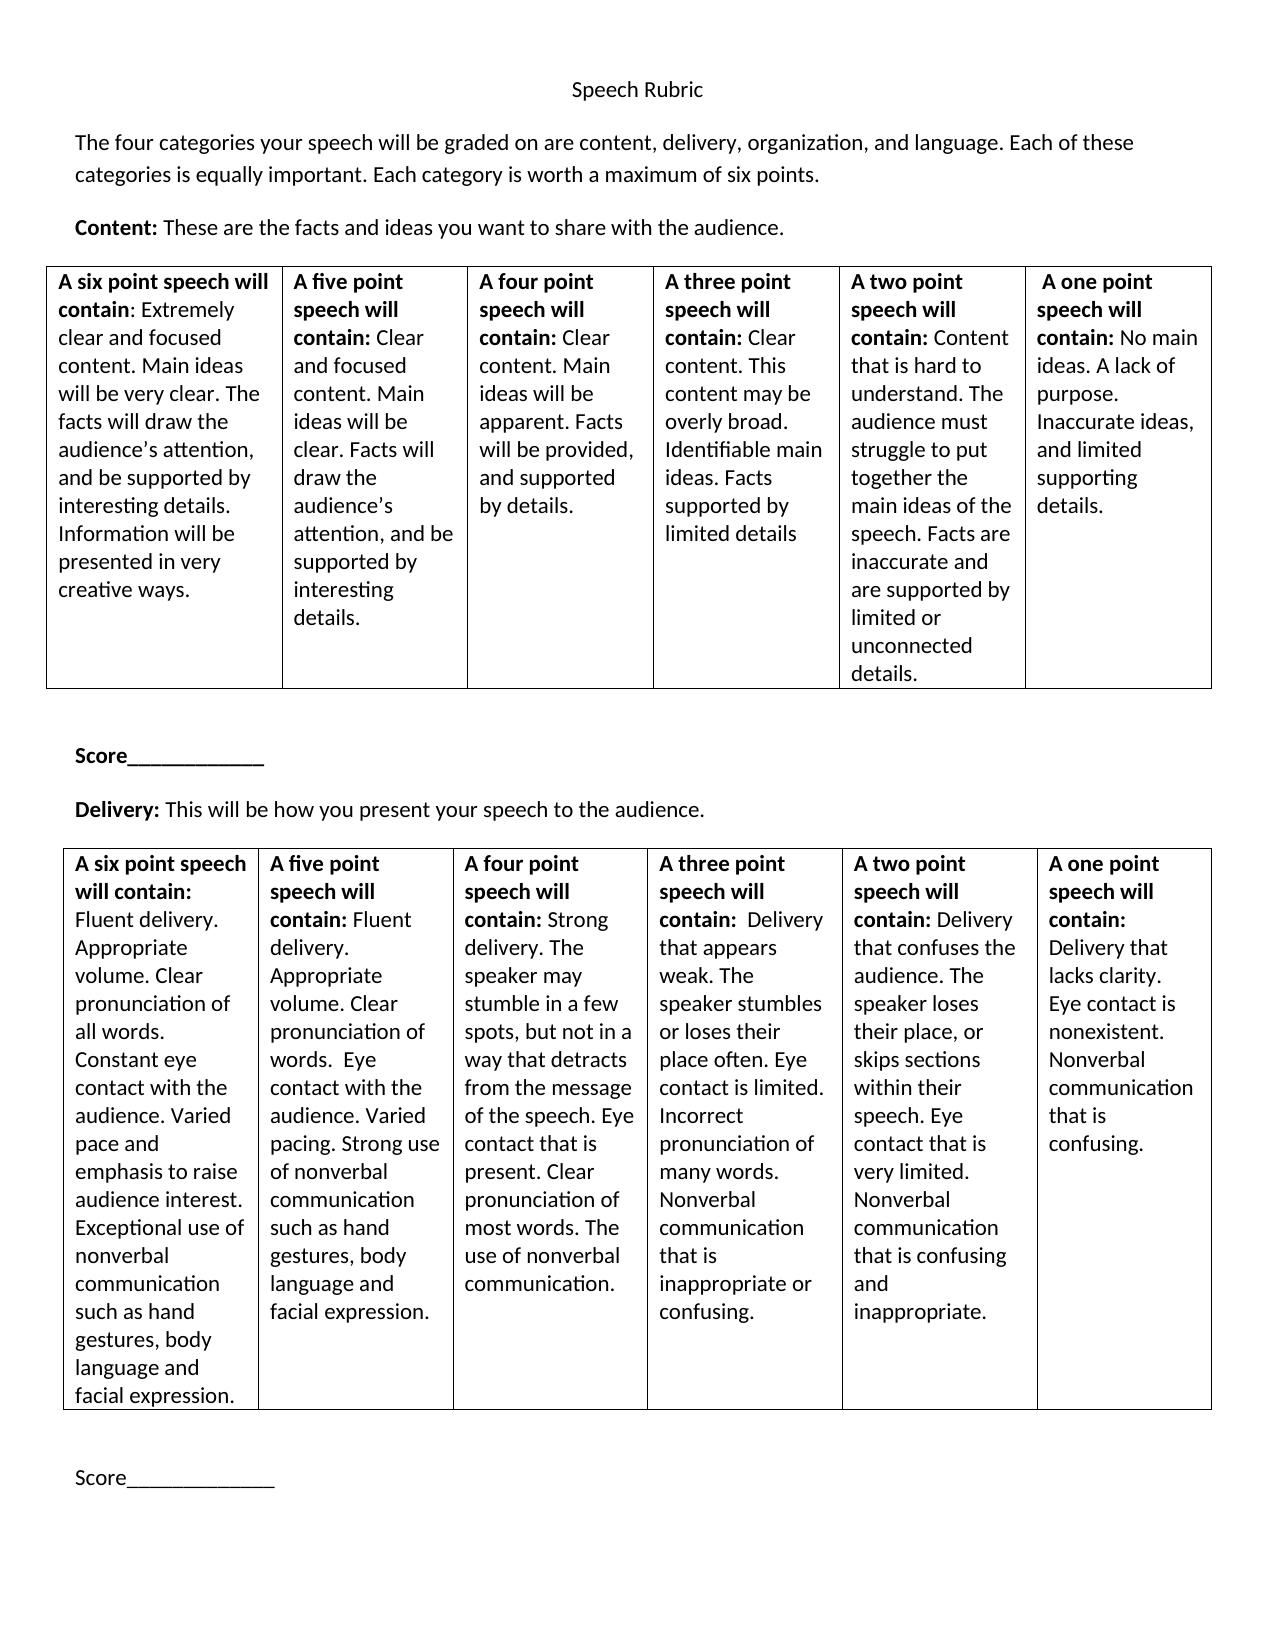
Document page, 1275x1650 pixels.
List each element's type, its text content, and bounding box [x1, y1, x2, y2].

table_header A five point speech will contain: Fluent delivery. Appropriate volume. Clear pronunciation of words. Eye contact with the audience. Varied pacing. Strong use of nonverbal communication such as hand gestures, body language and facial expression. [259, 849, 453, 1409]
table_header A six point speech will contain: Extremely clear and focused content. Main ideas will be very clear. The facts will draw the audience’s attention, and be supported by interesting details. Information will be presented in very creative ways. [47, 267, 282, 688]
text Delivery: This will be how you present your speech to the audience. [75, 795, 1200, 823]
table_header A five point speech will contain: Clear and focused content. Main ideas will be clear. Facts will draw the audience’s attention, and be supported by interesting details. [283, 267, 467, 688]
table_header A two point speech will contain: Delivery that confuses the audience. The speaker loses their place, or skips sections within their speech. Eye contact that is very limited. Nonverbal communication that is confusing and inappropriate. [843, 849, 1037, 1409]
table_header A four point speech will contain: Strong delivery. The speaker may stumble in a few spots, but not in a way that detracts from the message of the speech. Eye contact that is present. Clear pronunciation of most words. The use of nonverbal communication. [454, 849, 647, 1409]
table_header A two point speech will contain: Content that is hard to understand. The audience must struggle to put together the main ideas of the speech. Facts are inaccurate and are supported by limited or unconnected details. [840, 267, 1025, 688]
text Speech Rubric [75, 75, 1200, 103]
table_header A three point speech will contain: Delivery that appears weak. The speaker stumbles or loses their place often. Eye contact is limited. Incorrect pronunciation of many words. Nonverbal communication that is inappropriate or confusing. [648, 849, 842, 1409]
table_header A one point speech will contain: No main ideas. A lack of purpose. Inaccurate ideas, and limited supporting details. [1026, 267, 1211, 688]
text The four categories your speech will be graded on are content, delivery, organization, and language. Each of these categories is equally important. Each category is worth a maximum of six points. [75, 128, 1200, 188]
table_header A three point speech will contain: Clear content. This content may be overly broad. Identifiable main ideas. Facts supported by limited details [654, 267, 839, 688]
table_header A four point speech will contain: Clear content. Main ideas will be apparent. Facts will be provided, and supported by details. [468, 267, 653, 688]
table_header A one point speech will contain: Delivery that lacks clarity. Eye contact is nonexistent. Nonverbal communication that is confusing. [1038, 849, 1211, 1409]
table_header A six point speech will contain: Fluent delivery. Appropriate volume. Clear pronunciation of all words. Constant eye contact with the audience. Varied pace and emphasis to raise audience interest. Exceptional use of nonverbal communication such as hand gestures, body language and facial expression. [64, 849, 258, 1409]
text Content: These are the facts and ideas you want to share with the audience. [75, 213, 1200, 241]
text Score_____________ [75, 1463, 1200, 1491]
text Score____________ [75, 742, 1200, 770]
